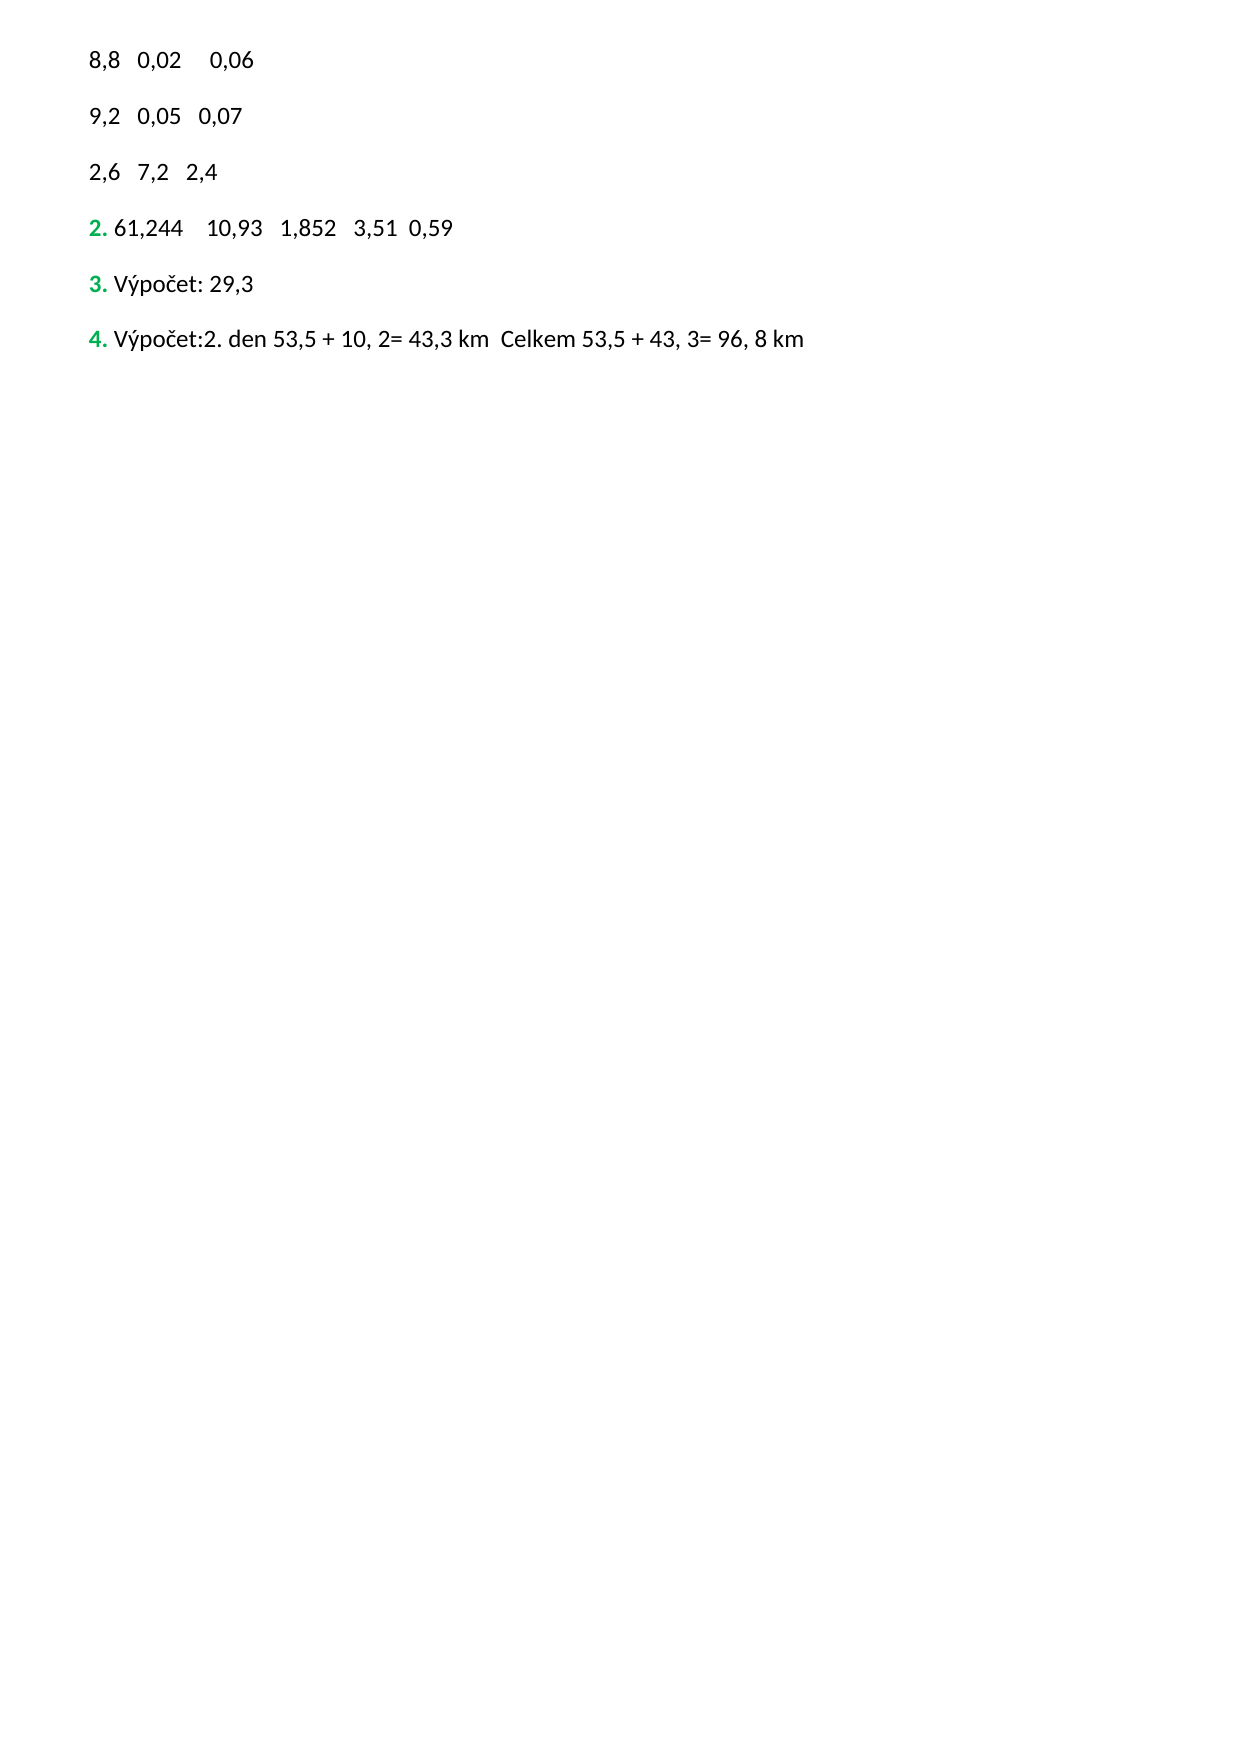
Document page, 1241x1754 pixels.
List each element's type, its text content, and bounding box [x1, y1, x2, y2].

text 9,2 0,05 0,07 [89, 100, 1167, 131]
text 3. Výpočet: 29,3 [89, 268, 1167, 298]
text 4. Výpočet:2. den 53,5 + 10, 2= 43,3 km Celkem 53,5 + 43, 3= 96, 8 km [89, 323, 1167, 354]
text 2. 61,244 10,93 1,852 3,51 0,59 [89, 212, 1167, 242]
text 2,6 7,2 2,4 [89, 156, 1167, 187]
text 8,8 0,02 0,06 [89, 44, 1167, 75]
